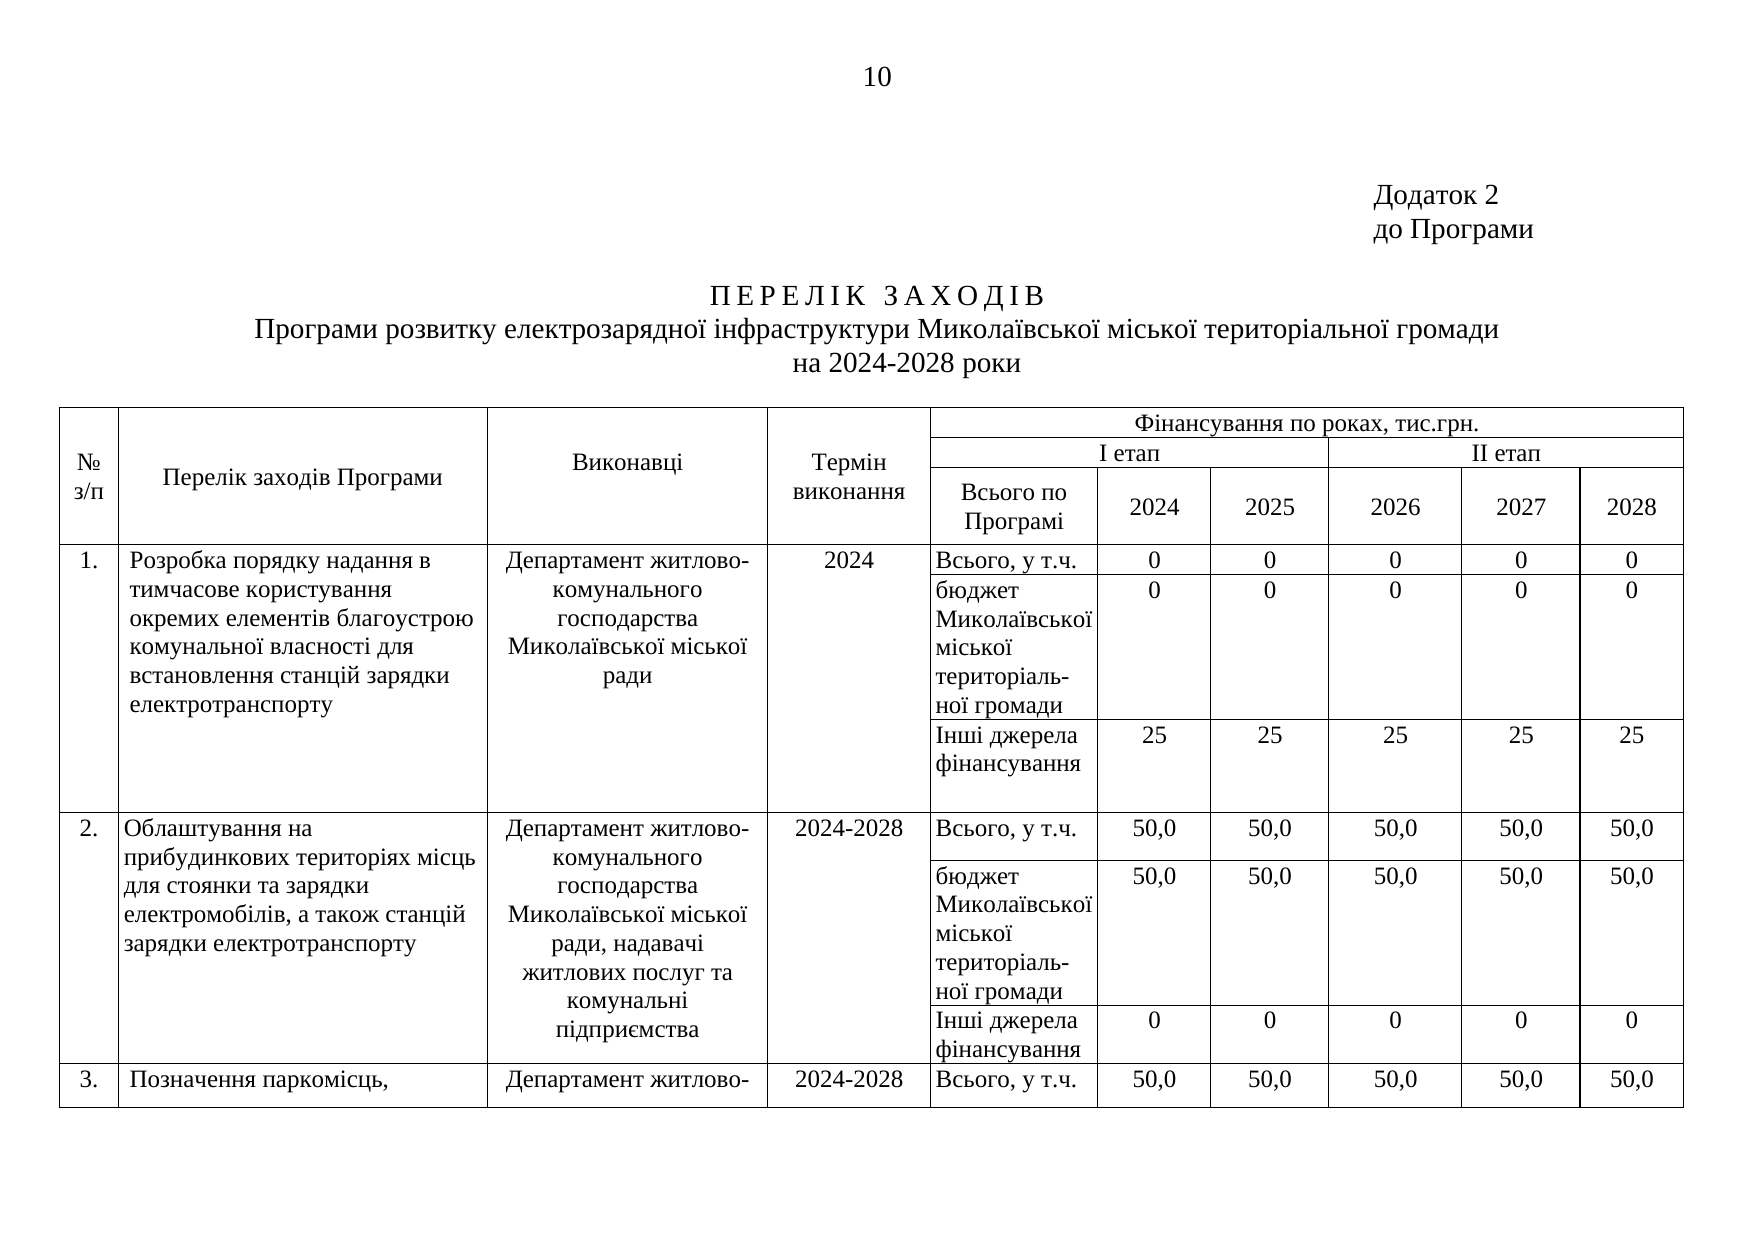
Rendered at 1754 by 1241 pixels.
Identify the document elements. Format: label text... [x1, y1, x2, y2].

table_cell 2024-2028 [768, 1064, 930, 1107]
table_cell 1. [60, 545, 118, 812]
table_header Виконавці [488, 408, 767, 544]
table_cell 0 [1462, 575, 1579, 719]
table_cell бюджет Миколаївської міської територіаль-ної громади [931, 575, 1097, 719]
text Програми розвитку електрозарядної інфраструктури Миколаївської міської територіальної громади [59, 311, 1695, 345]
table_cell 50,0 [1329, 813, 1461, 860]
table_cell 50,0 [1581, 813, 1683, 860]
table_cell 25 [1098, 720, 1210, 812]
table_cell 0 [1211, 1006, 1328, 1063]
table_cell Розробка порядку надання в тимчасове користування окремих елементів благоустрою комунальної власності для встановлення станцій зарядки електротранспорту [119, 545, 487, 812]
table_cell Всього по Програмі [931, 468, 1097, 544]
table_header Фінансування по роках, тис.грн. [931, 408, 1683, 437]
table_cell 50,0 [1581, 1064, 1683, 1107]
table_cell 50,0 [1329, 861, 1461, 1004]
table_cell 3. [60, 1064, 118, 1107]
table_cell 2024 [1098, 468, 1210, 544]
table_cell Департамент житлово-комунального господарства Миколаївської міської ради [488, 545, 767, 812]
table_cell Всього, у т.ч. [931, 813, 1097, 860]
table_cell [119, 1064, 487, 1107]
text ПЕРЕЛІК ЗАХОДІВ [59, 278, 1695, 311]
table_cell ІІ етап [1329, 438, 1683, 467]
table_cell 0 [1211, 545, 1328, 574]
table_cell 50,0 [1098, 813, 1210, 860]
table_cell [488, 1064, 767, 1107]
table_cell 25 [1211, 720, 1328, 812]
table_cell 0 [1098, 1006, 1210, 1063]
text до Програми [1373, 211, 1695, 244]
table_cell 25 [1581, 720, 1683, 812]
table_cell Облаштування на прибудинкових територіях місць для стоянки та зарядки електромобілів, а також станцій зарядки електротранспорту [119, 813, 487, 1063]
table_cell 2024-2028 [768, 813, 930, 1063]
table_cell 50,0 [1581, 861, 1683, 1004]
table_cell 0 [1462, 545, 1579, 574]
table_cell 2027 [1462, 468, 1579, 544]
table_cell Всього, у т.ч. [931, 545, 1097, 574]
table_cell 50,0 [1098, 861, 1210, 1004]
table_cell 50,0 [1329, 1064, 1461, 1107]
table_cell І етап [931, 438, 1328, 467]
table_cell 0 [1581, 575, 1683, 719]
table_header Термін виконання [768, 408, 930, 544]
table_cell 0 [1098, 545, 1210, 574]
table_cell 2. [60, 813, 118, 1063]
table_cell 0 [1329, 1006, 1461, 1063]
table_header Перелік заходів Програми [119, 408, 487, 544]
table_cell 50,0 [1462, 1064, 1579, 1107]
table_cell 25 [1329, 720, 1461, 812]
table_cell Всього, у т.ч. [931, 1064, 1097, 1107]
table_cell 50,0 [1211, 861, 1328, 1004]
table_header № з/п [60, 408, 118, 544]
table_cell 2026 [1329, 468, 1461, 544]
table_cell Інші джерела фінансування [931, 720, 1097, 812]
table_cell 2028 [1581, 468, 1683, 544]
table_cell 50,0 [1462, 813, 1579, 860]
table_cell 0 [1211, 575, 1328, 719]
table_cell 0 [1581, 545, 1683, 574]
table_cell 50,0 [1211, 813, 1328, 860]
text на 2024-2028 роки [59, 345, 1679, 378]
table_cell Інші джерела фінансування [931, 1006, 1097, 1063]
table_cell 2024 [768, 545, 930, 812]
table_cell 25 [1462, 720, 1579, 812]
table_cell 0 [1098, 575, 1210, 719]
table_cell 0 [1329, 545, 1461, 574]
table_cell 0 [1329, 575, 1461, 719]
table_cell 0 [1462, 1006, 1579, 1063]
table_cell Департамент житлово-комунального господарства Миколаївської міської ради, надавачі житлових послуг та комунальні підприємства [488, 813, 767, 1063]
table_cell 0 [1581, 1006, 1683, 1063]
table_cell 2025 [1211, 468, 1328, 544]
table_cell 50,0 [1098, 1064, 1210, 1107]
table_cell бюджет Миколаївської міської територіаль-ної громади [931, 861, 1097, 1004]
table_cell 50,0 [1462, 861, 1579, 1004]
text Додаток 2 [1373, 177, 1695, 211]
table_cell 50,0 [1211, 1064, 1328, 1107]
